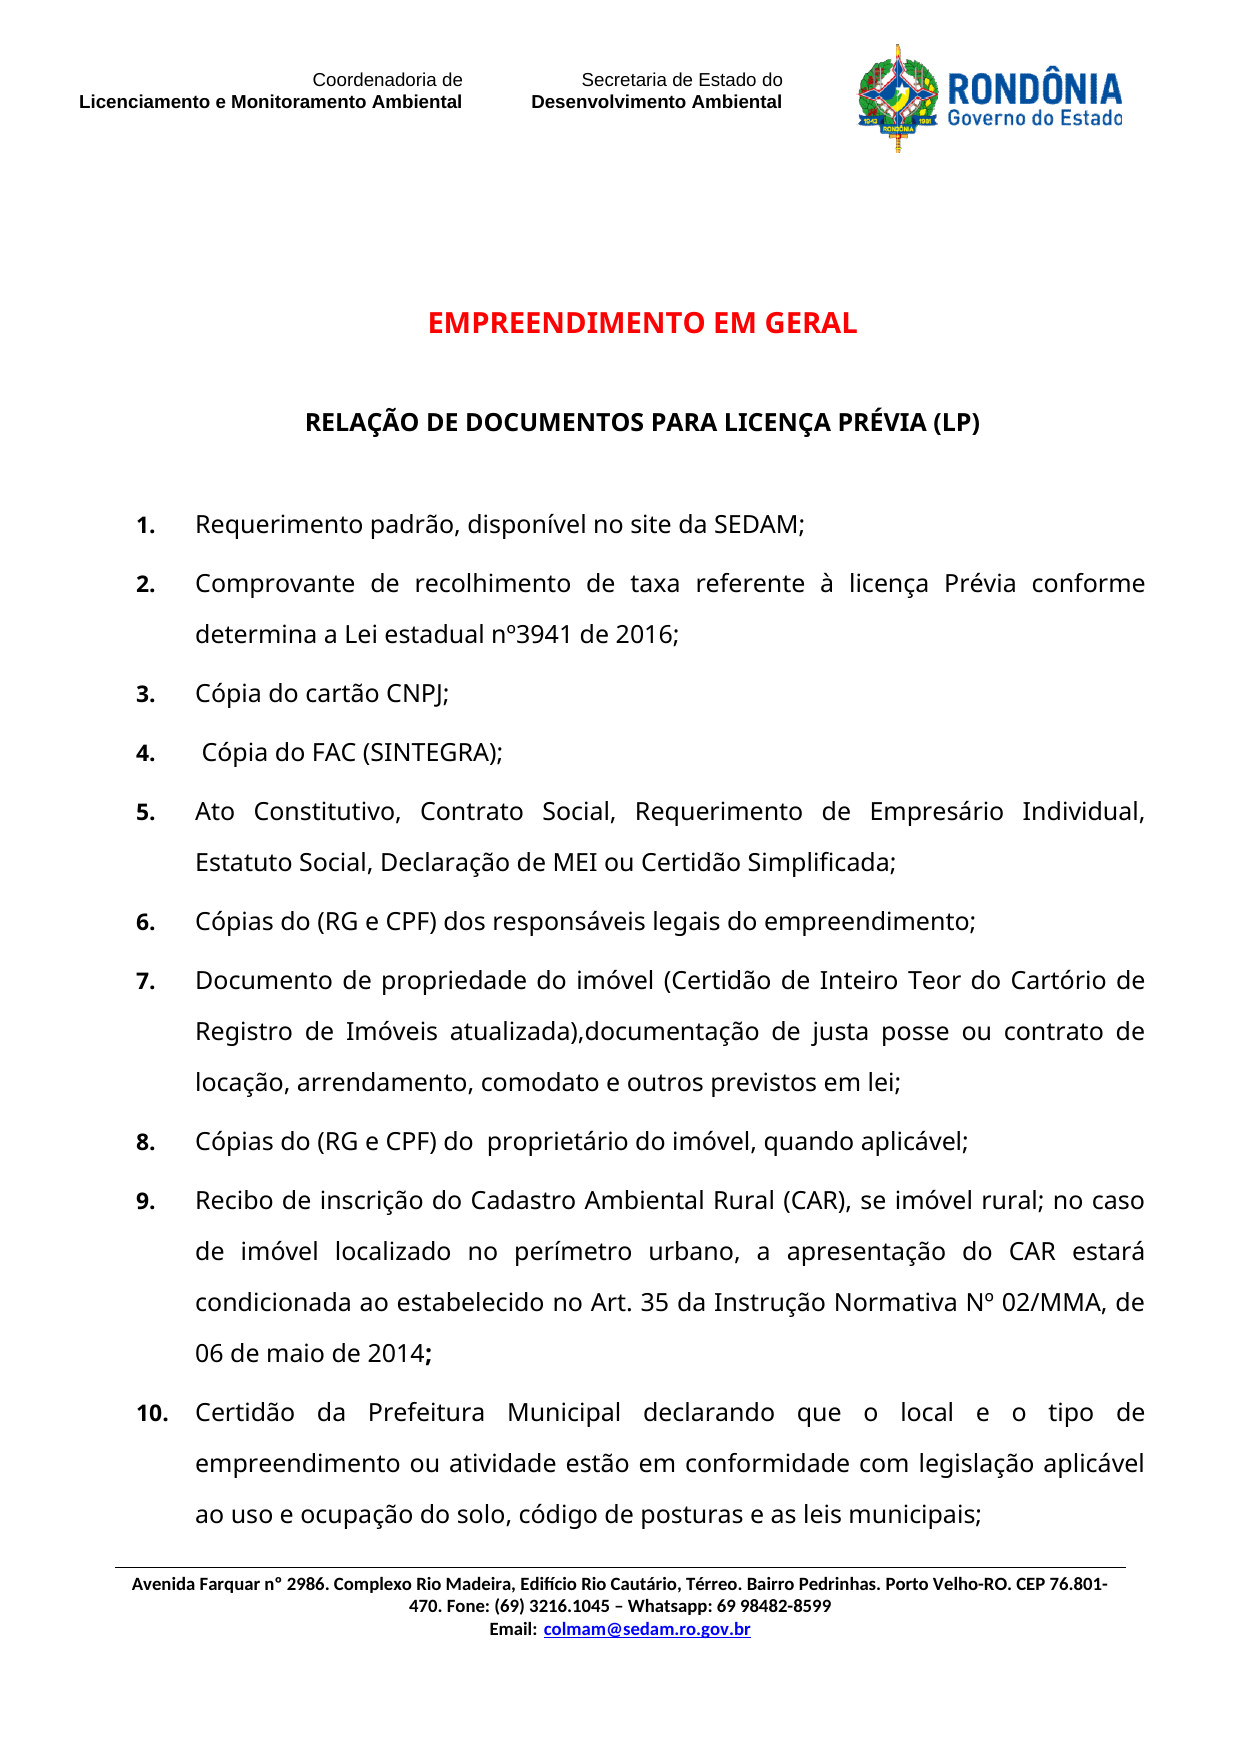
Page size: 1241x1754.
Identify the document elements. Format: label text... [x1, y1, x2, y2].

list Certidão da Prefeitura Municipal declarando que o local e o tipo de empreendimento ou atividade estão em conformidade com legislação aplicável ao uso e ocupação do solo, código de posturas e as leis municipais; [136, 1395, 1146, 1531]
list Requerimento padrão, disponível no site da SEDAM; [136, 507, 1146, 541]
list EMPREENDIMENTO EM GERAL [138, 302, 1146, 342]
list Documento de propriedade do imóvel (Certidão de Inteiro Teor do Cartório de Registro de Imóveis atualizada),documentação de justa posse ou contrato de locação, arrendamento, comodato e outros previstos em lei; [136, 963, 1146, 1099]
list RELAÇÃO DE DOCUMENTOS PARA LICENÇA PRÉVIA (LP) [138, 404, 1146, 439]
list Cópia do FAC (SINTEGRA); [136, 735, 1146, 769]
list Cópias do (RG e CPF) dos responsáveis legais do empreendimento; [136, 904, 1146, 938]
list Recibo de inscrição do Cadastro Ambiental Rural (CAR), se imóvel rural; no caso de imóvel localizado no perímetro urbano, a apresentação do CAR estará condicionada ao estabelecido no Art. 35 da Instrução Normativa Nº 02/MMA, de 06 de maio de 2014; [136, 1183, 1146, 1370]
list Cópias do (RG e CPF) do proprietário do imóvel, quando aplicável; [136, 1124, 1146, 1158]
list Ato Constitutivo, Contrato Social, Requerimento de Empresário Individual, Estatuto Social, Declaração de MEI ou Certidão Simplificada; [136, 794, 1146, 879]
list Cópia do cartão CNPJ; [136, 676, 1146, 710]
picture [856, 44, 1122, 153]
list Comprovante de recolhimento de taxa referente à licença Prévia conforme determina a Lei estadual nº3941 de 2016; [136, 566, 1146, 651]
